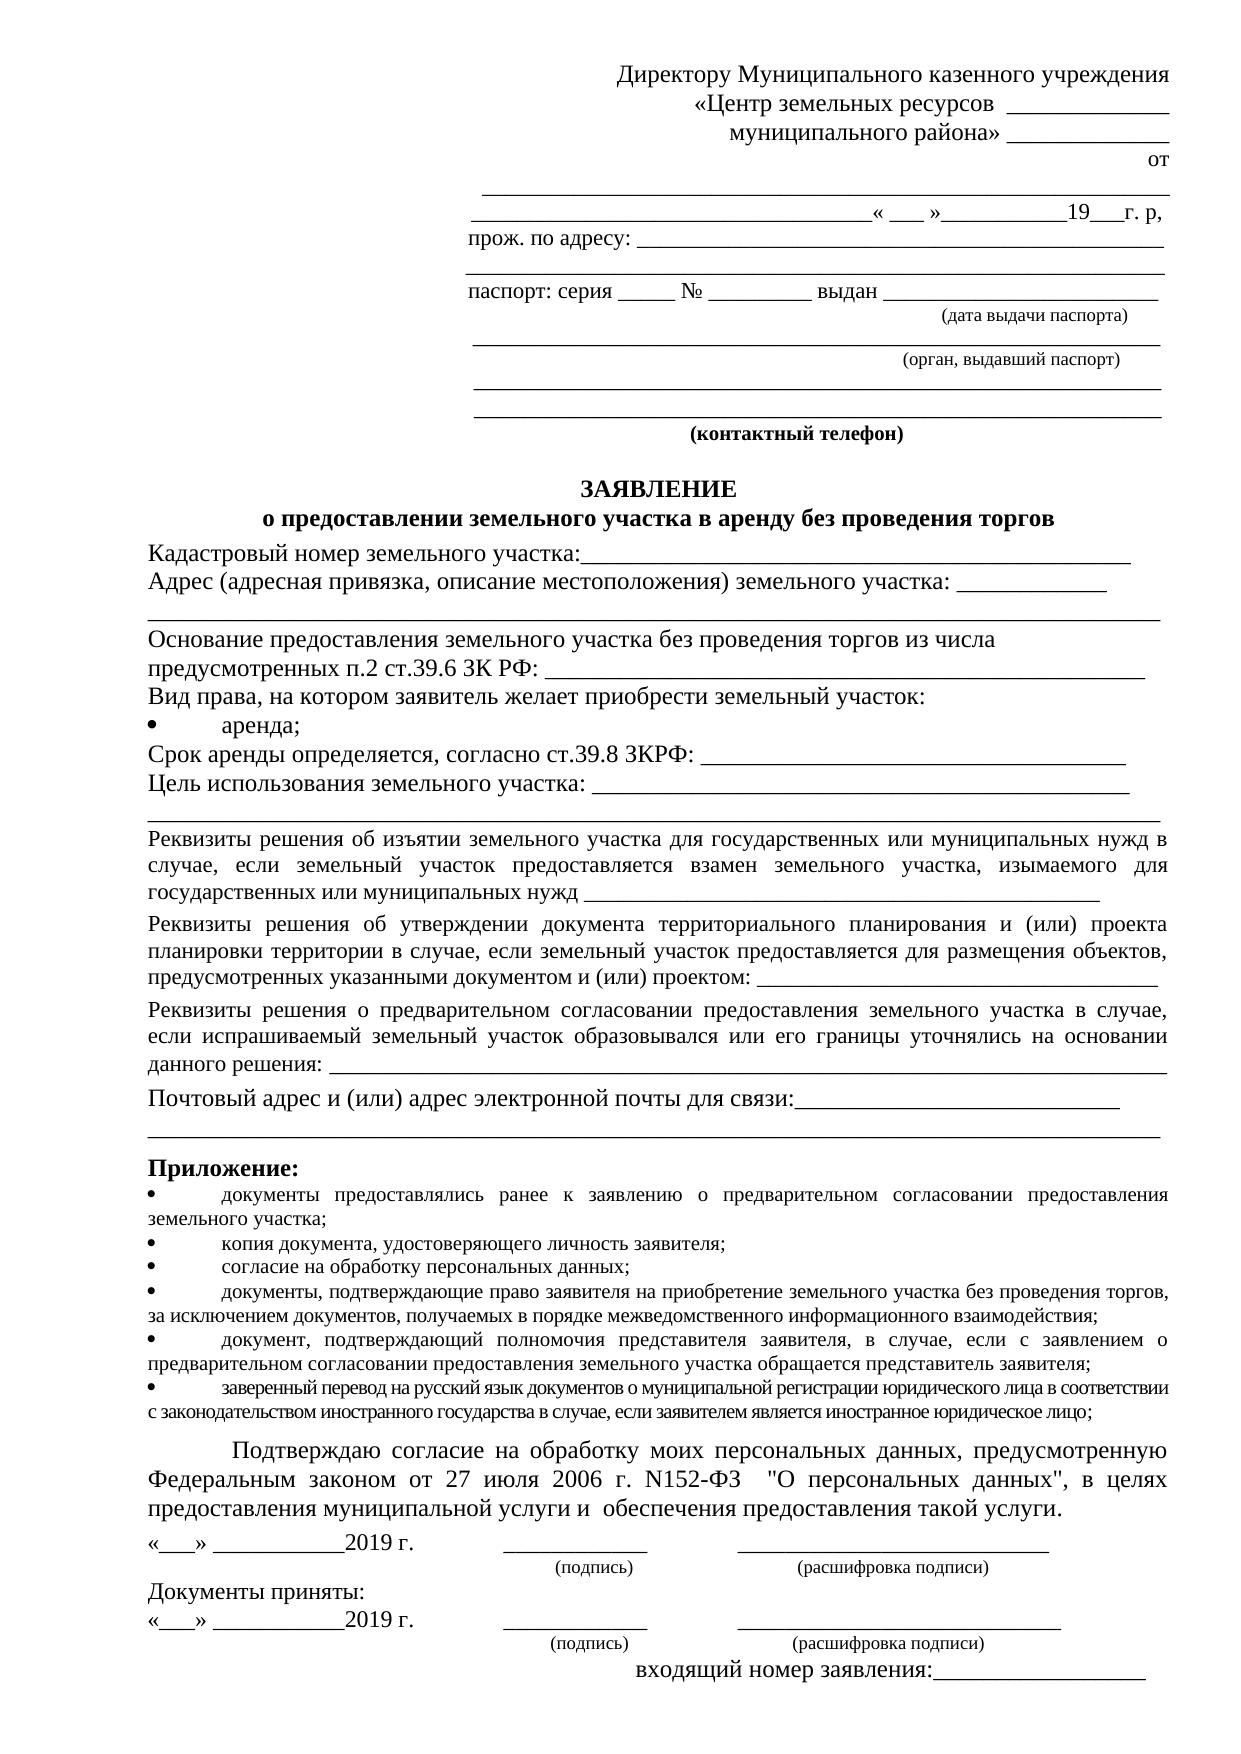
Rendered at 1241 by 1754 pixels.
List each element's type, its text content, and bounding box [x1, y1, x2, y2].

text Реквизиты решения об утверждении документа территориального планирования и (или) проекта планировки территории в случае, если земельный участок предоставляется для размещения объектов, предусмотренных указанными документом и (или) проектом: ___________________________________ [148, 911, 1169, 989]
text (орган, выдавший паспорт) [561, 348, 1169, 369]
list документы, подтверждающие право заявителя на приобретение земельного участка без проведения торгов, за исключением документов, получаемых в порядке межведомственного информационного взаимодействия; [148, 1278, 1169, 1327]
text _____________________________________________________________ [443, 251, 1169, 277]
list Срок аренды определяется, согласно ст.39.8 ЗКРФ: __________________________________ [148, 739, 1169, 768]
text Реквизиты решения о предварительном согласовании предоставления земельного участка в случае, если испрашиваемый земельный участок образовывался или его границы уточнялись на основании данного решения: ___________________________________________________________________ [148, 996, 1169, 1077]
list копия документа, удостоверяющего личность заявителя; [148, 1230, 1169, 1254]
text входящий номер заявления:_________________ [369, 1654, 1169, 1683]
text ___________________________________« ___ »___________19___г. р, [443, 198, 1169, 224]
list документ, подтверждающий полномочия представителя заявителя, в случае, если с заявлением о предварительном согласовании предоставления земельного участка обращается представитель заявителя; [148, 1327, 1169, 1375]
text Основание предоставления земельного участка без проведения торгов из числа предусмотренных п.2 ст.39.6 ЗК РФ: ________________________________________________ [148, 624, 1169, 681]
text _________________________________________________________________________________ [148, 1112, 1169, 1141]
text _______________________________________________________ [443, 392, 1169, 421]
text от ____________________________________________________________ [443, 145, 1169, 198]
text паспорт: серия _____ № _________ выдан ________________________ [148, 277, 1169, 303]
text Реквизиты решения об изъятии земельного участка для государственных или муниципальных нужд в случае, если земельный участок предоставляется взамен земельного участка, изымаемого для государственных или муниципальных нужд _____________________________________________ [148, 825, 1169, 904]
text муниципального района» _____________ [148, 117, 1169, 145]
text «___» ___________2019 г. ____________ ___________________________ [147, 1605, 1169, 1632]
text Адрес (адресная привязка, описание местоположения) земельного участка: ____________ [148, 566, 1169, 595]
list документы предоставлялись ранее к заявлению о предварительном согласовании предоставления земельного участка; [148, 1182, 1169, 1230]
text прож. по адресу: ______________________________________________ [148, 224, 1169, 251]
text _________________________________________________________________________________ [148, 796, 1169, 825]
text ЗАЯВЛЕНИЕ [148, 474, 1169, 503]
text Вид права, на котором заявитель желает приобрести земельный участок: [148, 681, 1169, 710]
text Приложение: [148, 1153, 1169, 1182]
text Почтовый адрес и (или) адрес электронной почты для связи:__________________________ [148, 1083, 1169, 1112]
list заверенный перевод на русский язык документов о муниципальной регистрации юридического лица в соответствии с законодательством иностранного государства в случае, если заявителем является иностранное юридическое лицо; [148, 1375, 1169, 1423]
list аренда; [148, 710, 1169, 739]
text о предоставлении земельного участка в аренду без проведения торгов [148, 503, 1169, 531]
text Цель использования земельного участка: ___________________________________________ [148, 768, 1169, 796]
text «Центр земельных ресурсов _____________ [148, 88, 1169, 117]
list согласие на обработку персональных данных; [148, 1254, 1169, 1278]
text (подпись) (расшифровка подписи) [369, 1556, 1169, 1577]
text «___» ___________2019 г. ____________ __________________________ [147, 1528, 1169, 1556]
text _______________________________________________________ [442, 369, 1169, 392]
text Подтверждаю согласие на обработку моих персональных данных, предусмотренную Федеральным законом от 27 июля 2006 г. N152-ФЗ "О персональных данных", в целях предоставления муниципальной услуги и обеспечения предоставления такой услуги. [148, 1435, 1169, 1522]
text _______________________________________________________ [148, 325, 1169, 348]
text Кадастровый номер земельного участка:____________________________________________ [148, 538, 1169, 566]
text Директору Муниципального казенного учреждения [148, 59, 1169, 88]
text (контактный телефон) [148, 421, 1169, 445]
text (дата выдачи паспорта) [148, 303, 1169, 325]
text Документы приняты: [148, 1577, 1169, 1605]
text _________________________________________________________________________________ [148, 595, 1169, 624]
text (подпись) (расшифровка подписи) [369, 1632, 1169, 1654]
